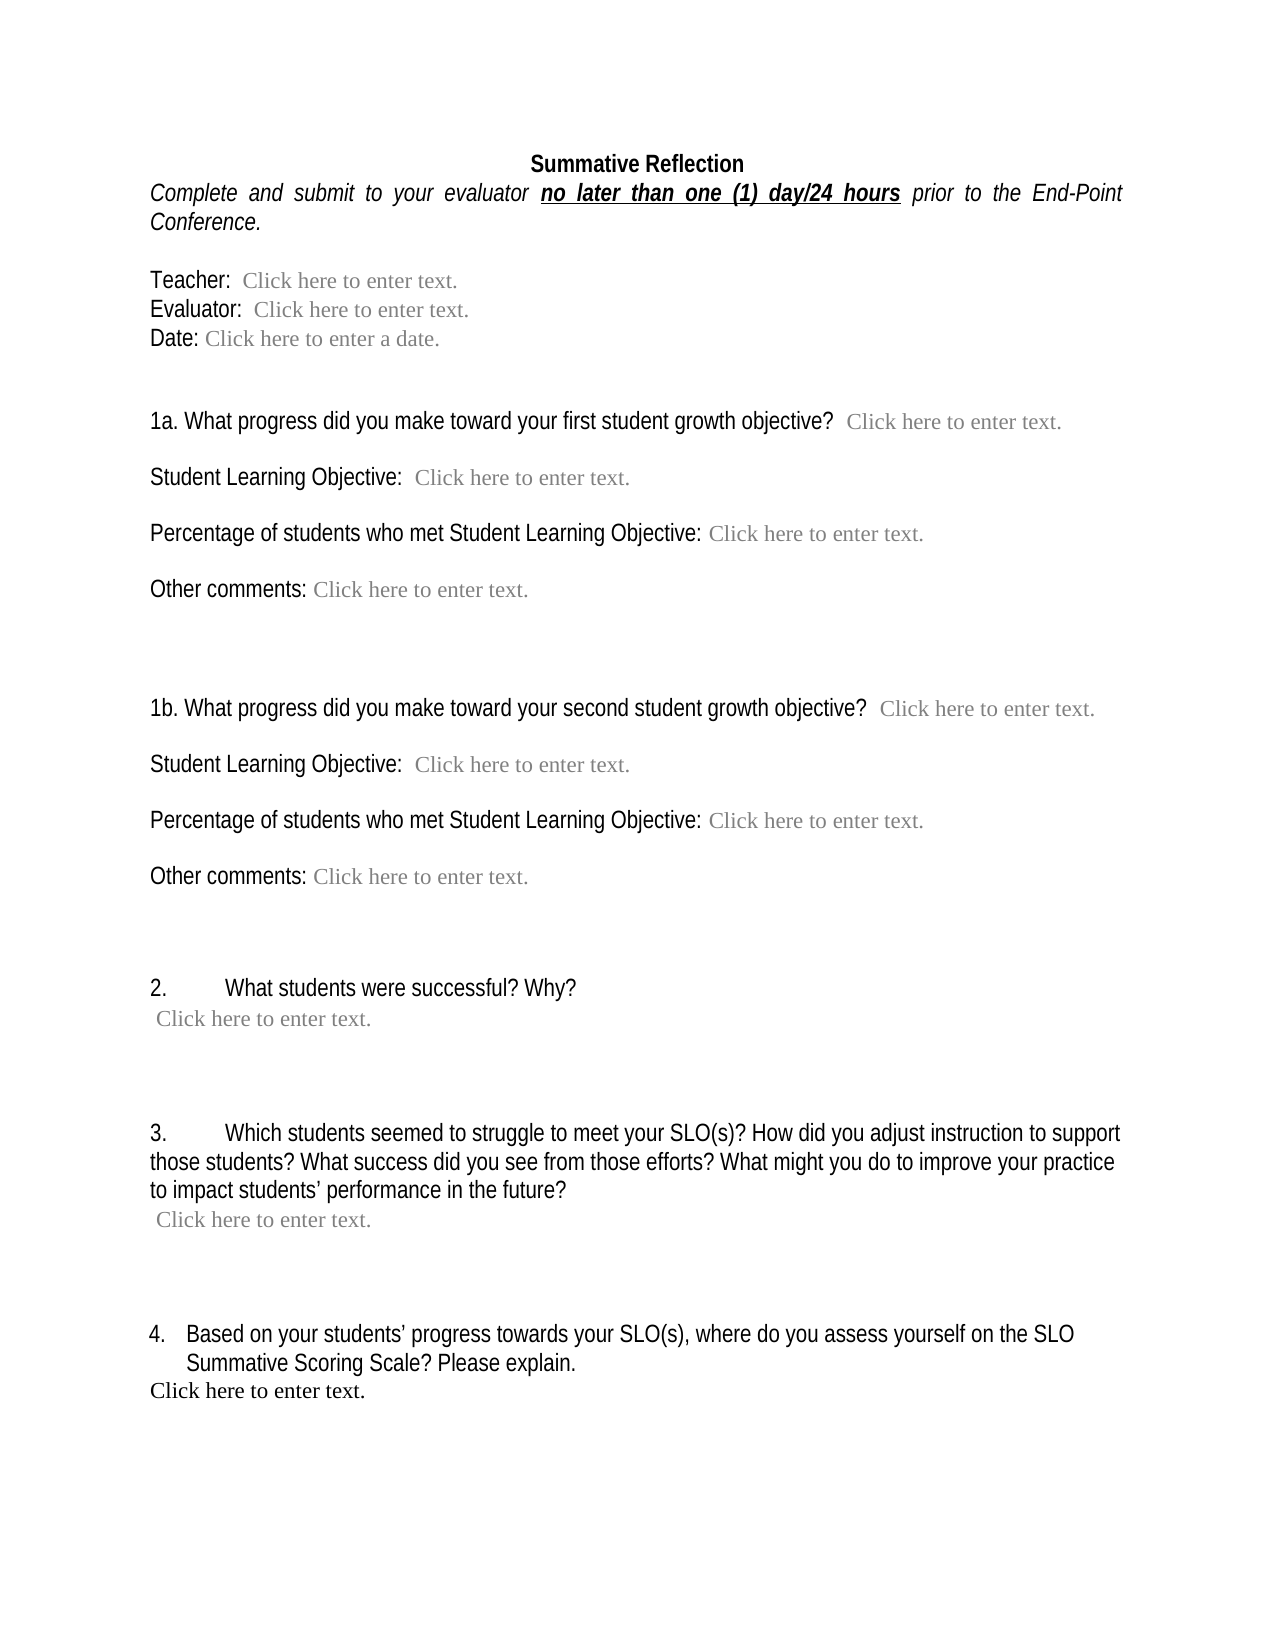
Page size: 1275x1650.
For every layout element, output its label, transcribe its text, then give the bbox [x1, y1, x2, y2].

text Summative Reflection [150, 150, 1125, 178]
text 2. What students were successful? Why? [150, 974, 1125, 1002]
text Student Learning Objective: [150, 463, 1125, 491]
text Other comments: [150, 862, 1125, 890]
text Percentage of students who met Student Learning Objective: [150, 806, 1125, 834]
text Date: [150, 324, 1125, 352]
text Complete and submit to your evaluator no later than one (1) day/24 hours prior to the End-Point Conference. [150, 179, 1125, 235]
text Other comments: [150, 575, 1125, 603]
text Student Learning Objective: [150, 749, 1125, 778]
text 1a. What progress did you make toward your first student growth objective? [150, 407, 1125, 435]
text Evaluator: [150, 295, 1125, 323]
text Teacher: [150, 266, 1125, 294]
text 1b. What progress did you make toward your second student growth objective? [150, 693, 1125, 722]
text 3. Which students seemed to struggle to meet your SLO(s)? How did you adjust instruction to support those students? What success did you see from those efforts? What might you do to improve your practice to impact students’ performance in the future? [150, 1119, 1125, 1203]
text Percentage of students who met Student Learning Objective: [150, 519, 1125, 547]
list Based on your students’ progress towards your SLO(s), where do you assess yourself on the SLO Summative Scoring Scale? Please explain. [148, 1320, 1125, 1376]
